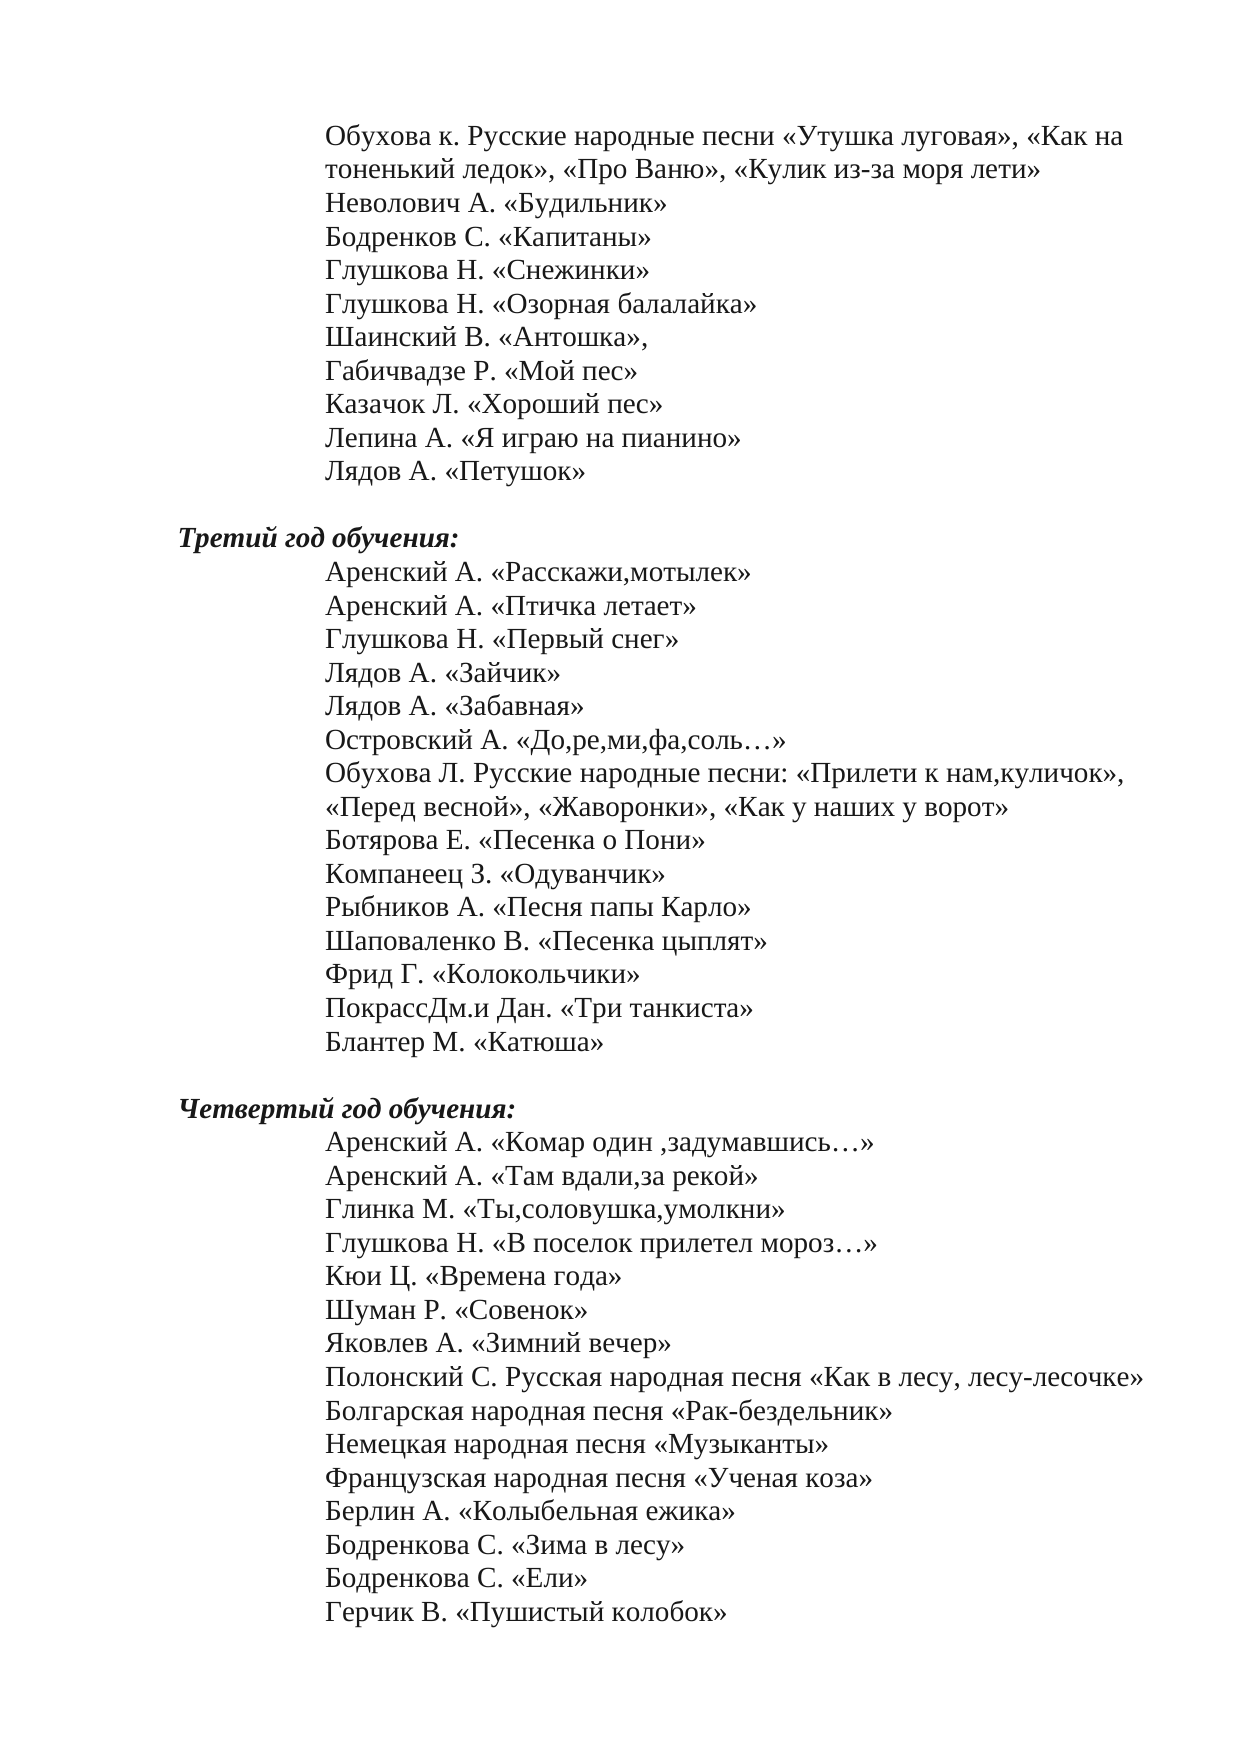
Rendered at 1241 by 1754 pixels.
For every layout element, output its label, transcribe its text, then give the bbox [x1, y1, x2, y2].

text Аренский А. «Там вдали,за рекой» [325, 1158, 1152, 1191]
text Бодренкова С. «Зима в лесу» [325, 1527, 1152, 1560]
text Рыбников А. «Песня папы Карло» [325, 889, 1152, 923]
text Глушкова Н. «В поселок прилетел мороз…» [325, 1225, 1152, 1258]
text Кюи Ц. «Времена года» [325, 1258, 1152, 1292]
text Компанеец З. «Одуванчик» [325, 856, 1152, 889]
text Габичвадзе Р. «Мой пес» [325, 353, 1152, 386]
text Фрид Г. «Колокольчики» [325, 957, 1152, 990]
text Неволович А. «Будильник» [325, 185, 1152, 219]
text Глушкова Н. «Озорная балалайка» [325, 286, 1152, 319]
text Аренский А. «Расскажи,мотылек» [325, 554, 1152, 588]
text Болгарская народная песня «Рак-бездельник» [325, 1393, 1152, 1426]
text ПокрассДм.и Дан. «Три танкиста» [325, 990, 1152, 1024]
text Лядов А. «Зайчик» [325, 655, 1152, 688]
text Аренский А. «Комар один ,задумавшись…» [325, 1124, 1152, 1158]
text Обухова Л. Русские народные песни: «Прилети к нам,куличок», «Перед весной», «Жаворонки», «Как у наших у ворот» [325, 755, 1152, 822]
text Островский А. «До,ре,ми,фа,соль…» [325, 722, 1152, 755]
text Блантер М. «Катюша» [325, 1024, 1152, 1057]
text Французская народная песня «Ученая коза» [325, 1460, 1152, 1493]
text Лядов А. «Забавная» [325, 688, 1152, 722]
text Глинка М. «Ты,соловушка,умолкни» [325, 1191, 1152, 1225]
text Немецкая народная песня «Музыканты» [325, 1426, 1152, 1460]
text Бодренкова С. «Ели» [325, 1560, 1152, 1594]
text Полонский С. Русская народная песня «Как в лесу, лесу-лесочке» [325, 1359, 1152, 1393]
text Четвертый год обучения: [177, 1091, 1152, 1124]
text Обухова к. Русские народные песни «Утушка луговая», «Как на тоненький ледок», «Про Ваню», «Кулик из-за моря лети» [325, 118, 1152, 185]
text Третий год обучения: [177, 521, 1152, 554]
text Герчик В. «Пушистый колобок» [325, 1594, 1152, 1627]
text Шаповаленко В. «Песенка цыплят» [325, 923, 1152, 957]
text Казачок Л. «Хороший пес» [325, 386, 1152, 420]
text Ботярова Е. «Песенка о Пони» [325, 822, 1152, 856]
text Глушкова Н. «Снежинки» [325, 252, 1152, 286]
text Шуман Р. «Совенок» [325, 1292, 1152, 1326]
text Яковлев А. «Зимний вечер» [325, 1326, 1152, 1359]
text Лядов А. «Петушок» [325, 453, 1152, 487]
text Шаинский В. «Антошка», [325, 319, 1152, 353]
text Бодренков С. «Капитаны» [325, 219, 1152, 252]
text Лепина А. «Я играю на пианино» [325, 420, 1152, 453]
text Берлин А. «Колыбельная ежика» [325, 1493, 1152, 1527]
text Глушкова Н. «Первый снег» [325, 621, 1152, 655]
text Аренский А. «Птичка летает» [325, 588, 1152, 621]
